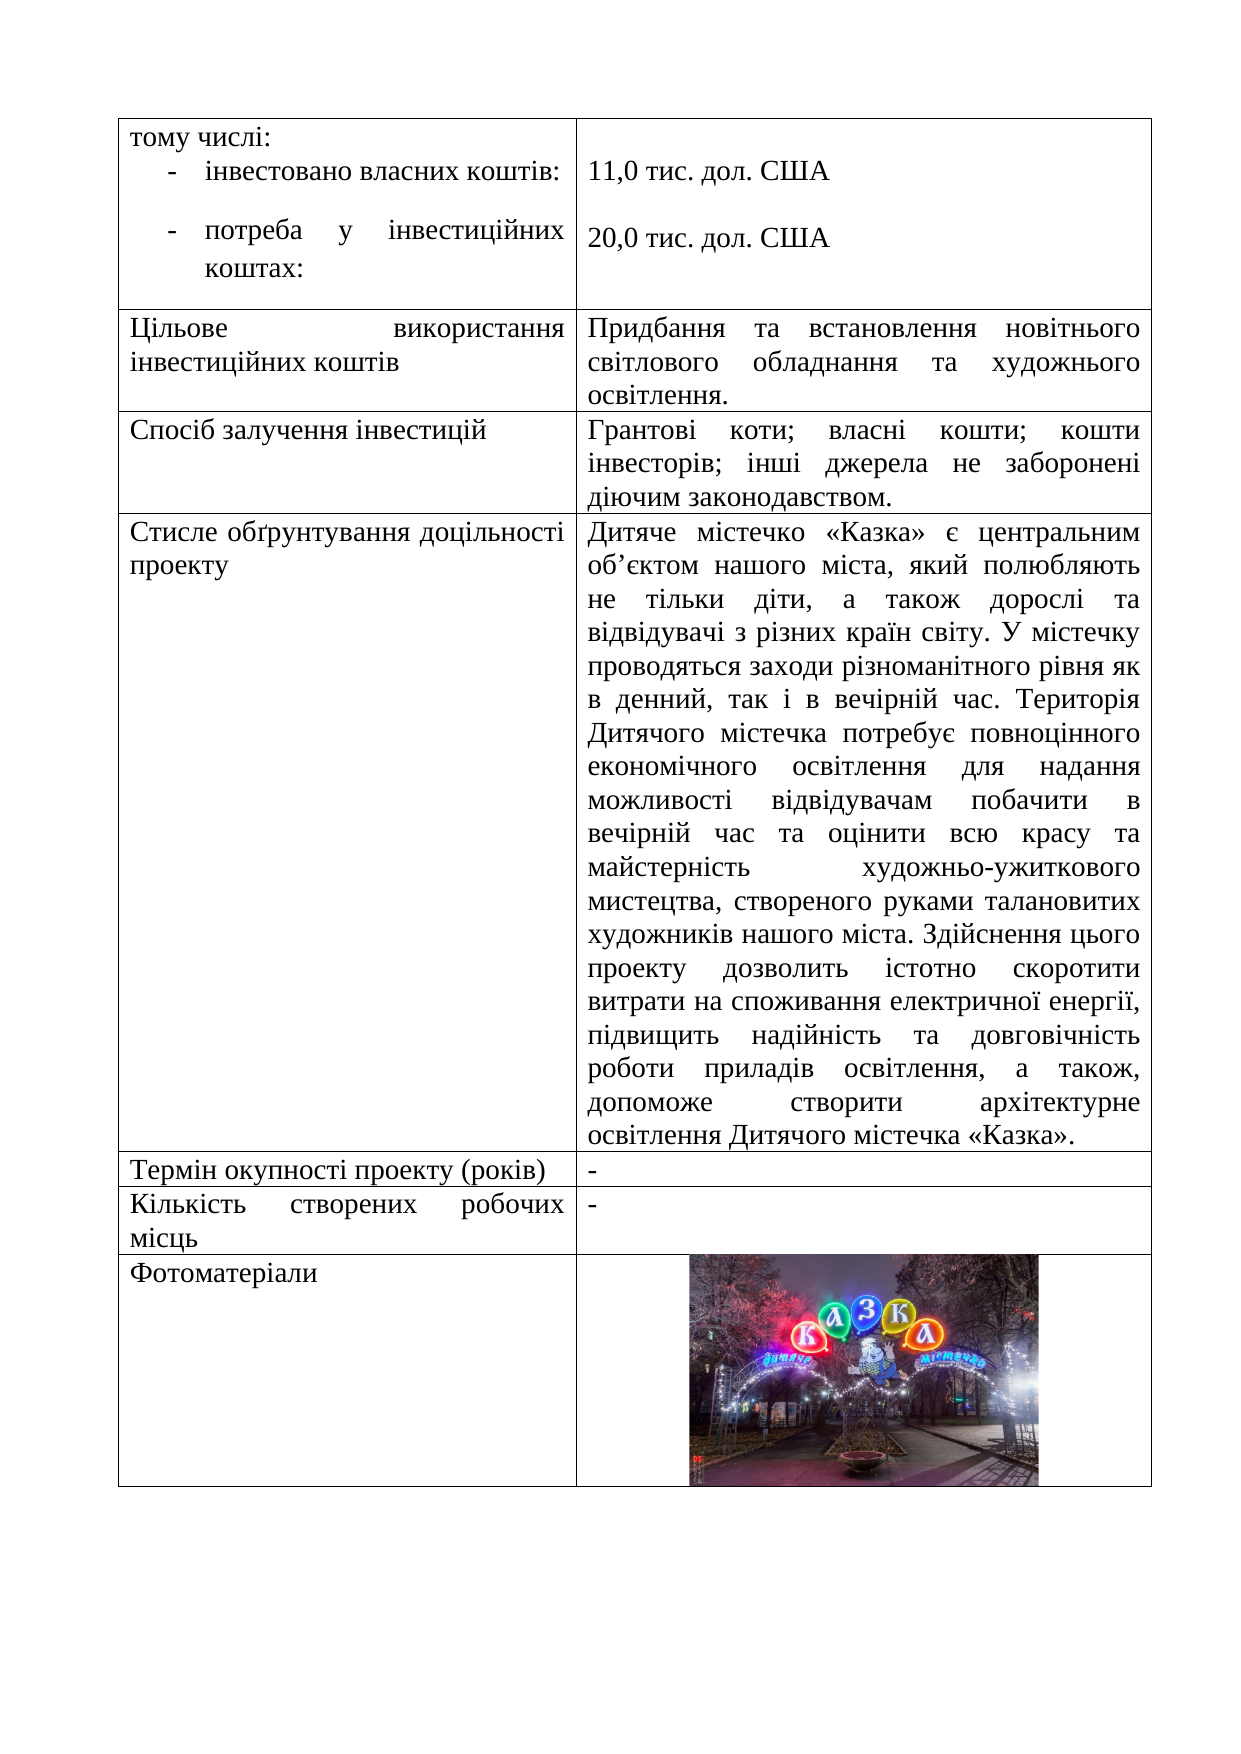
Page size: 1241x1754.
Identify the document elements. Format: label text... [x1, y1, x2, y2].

table_cell Грантові коти; власні кошти; кошти інвесторів; інші джерела не заборонені діючим законодавством. [577, 412, 1151, 513]
table_cell Дитяче містечко «Казка» є центральним об’єктом нашого міста, який полюбляють не тільки діти, а також дорослі та відвідувачі з різних країн світу. У містечку проводяться заходи різноманітного рівня як в денний, так і в вечірній час. Територія Дитячого містечка потребує повноцінного економічного освітлення для надання можливості відвідувачам побачити в вечірній час та оцінити всю красу та майстерність художньо-ужиткового мистецтва, створеного руками талановитих художників нашого міста. Здійснення цього проекту дозволить істотно скоротити витрати на споживання електричної енергії, підвищить надійність та довговічність роботи приладів освітлення, а також, допоможе створити архітектурне освітлення Дитячого містечка «Казка». [577, 514, 1151, 1151]
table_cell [577, 119, 1151, 309]
table_cell [1039, 1255, 1151, 1486]
table_cell Стисле обґрунтування доцільності проекту [119, 514, 576, 1151]
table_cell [119, 119, 576, 309]
table_cell Спосіб залучення інвестицій [119, 412, 576, 513]
table_cell Придбання та встановлення новітнього світлового обладнання та художнього освітлення. [577, 310, 1151, 411]
table_cell Цільове використання інвестиційних коштів [119, 310, 576, 411]
table_cell - [577, 1152, 1151, 1186]
table_cell [577, 1255, 689, 1486]
table_cell Термін окупності проекту (років) [119, 1152, 576, 1186]
table_cell Кількість створених робочих місць [119, 1187, 576, 1254]
table_cell Фотоматеріали [119, 1255, 576, 1486]
picture [689, 1254, 1039, 1486]
table_cell - [577, 1187, 1151, 1254]
